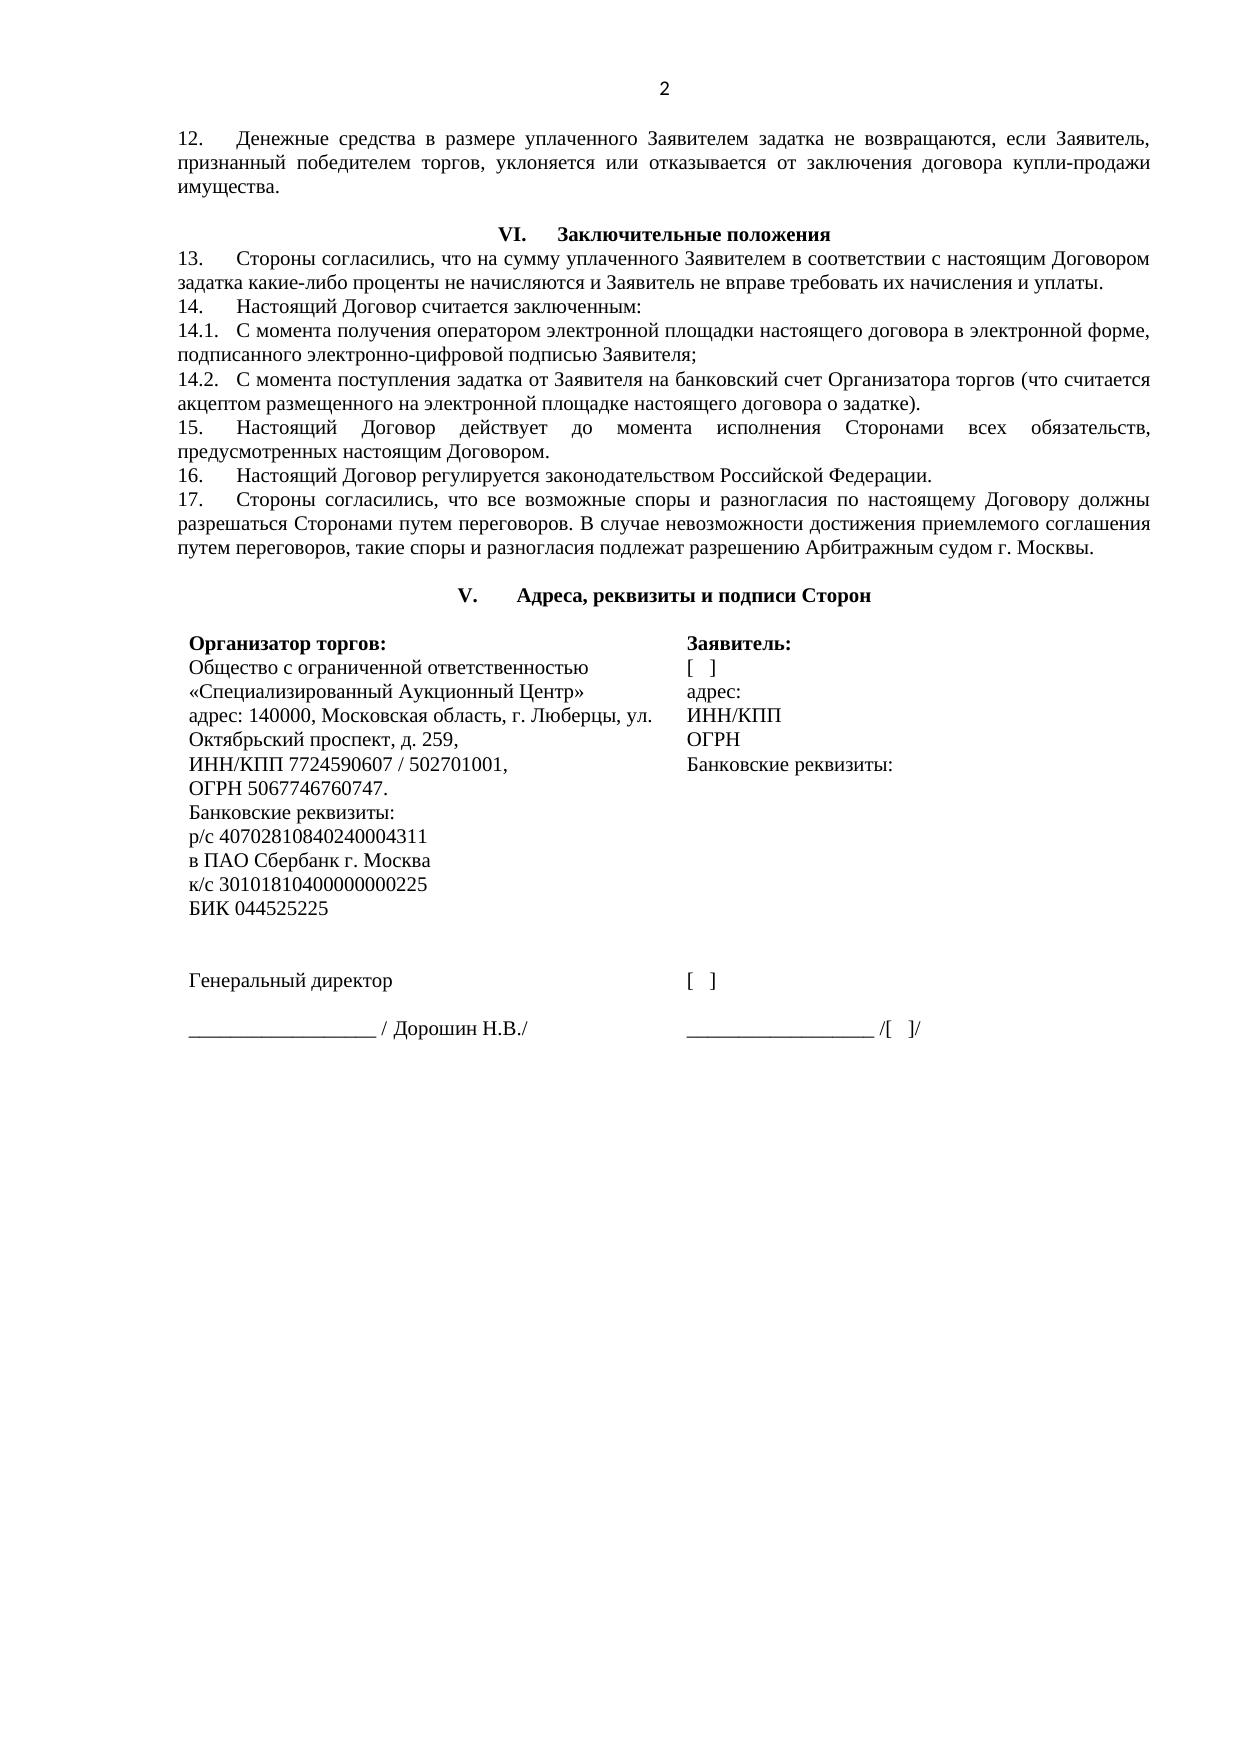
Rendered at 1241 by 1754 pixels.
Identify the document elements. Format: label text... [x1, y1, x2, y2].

text 14.2. С момента поступления задатка от Заявителя на банковский счет Организатора торгов (что считается акцептом размещенного на электронной площадке настоящего договора о задатке). [177, 366, 1152, 414]
text 14.1. С момента получения оператором электронной площадки настоящего договора в электронной форме, подписанного электронно-цифровой подписью Заявителя; [177, 318, 1152, 366]
text 17. Стороны согласились, что все возможные споры и разногласия по настоящему Договору должны разрешаться Сторонами путем переговоров. В случае невозможности достижения приемлемого соглашения путем переговоров, такие споры и разногласия подлежат разрешению Арбитражным судом г. Москвы. [177, 487, 1152, 559]
table_header Заявитель: [ ] адрес: ИНН/КПП ОГРН Банковские реквизиты: [675, 631, 1152, 968]
text 15. Настоящий Договор действует до момента исполнения Сторонами всех обязательств, предусмотренных настоящим Договором. [177, 414, 1152, 463]
text 12. Денежные средства в размере уплаченного Заявителем задатка не возвращаются, если Заявитель, признанный победителем торгов, уклоняется или отказывается от заключения договора купли-продажи имущества. [177, 126, 1152, 198]
text VI. Заключительные положения [177, 222, 1152, 246]
table_cell [ ] __________________ /[ ]/ [675, 968, 1152, 1040]
table_header Организатор торгов: Общество с ограниченной ответственностью «Специализированный Аукционный Центр» адрес: 140000, Московская область, г. Люберцы, ул. Октябрьский проспект, д. 259, ИНН/КПП 7724590607 / 502701001, ОГРН 5067746760747. Банковские реквизиты: р/с 40702810840240004311 в ПАО Сбербанк г. Москва к/с 30101810400000000225 БИК 044525225 [177, 631, 675, 968]
text 14. Настоящий Договор считается заключенным: [177, 294, 1152, 318]
text 13. Стороны согласились, что на сумму уплаченного Заявителем в соответствии с настоящим Договором задатка какие-либо проценты не начисляются и Заявитель не вправе требовать их начисления и уплаты. [177, 246, 1152, 294]
table_cell Генеральный директор __________________ / Дорошин Н.В./ [177, 968, 675, 1040]
text 16. Настоящий Договор регулируется законодательством Российской Федерации. [177, 463, 1152, 487]
text V. Адреса, реквизиты и подписи Сторон [177, 583, 1152, 607]
